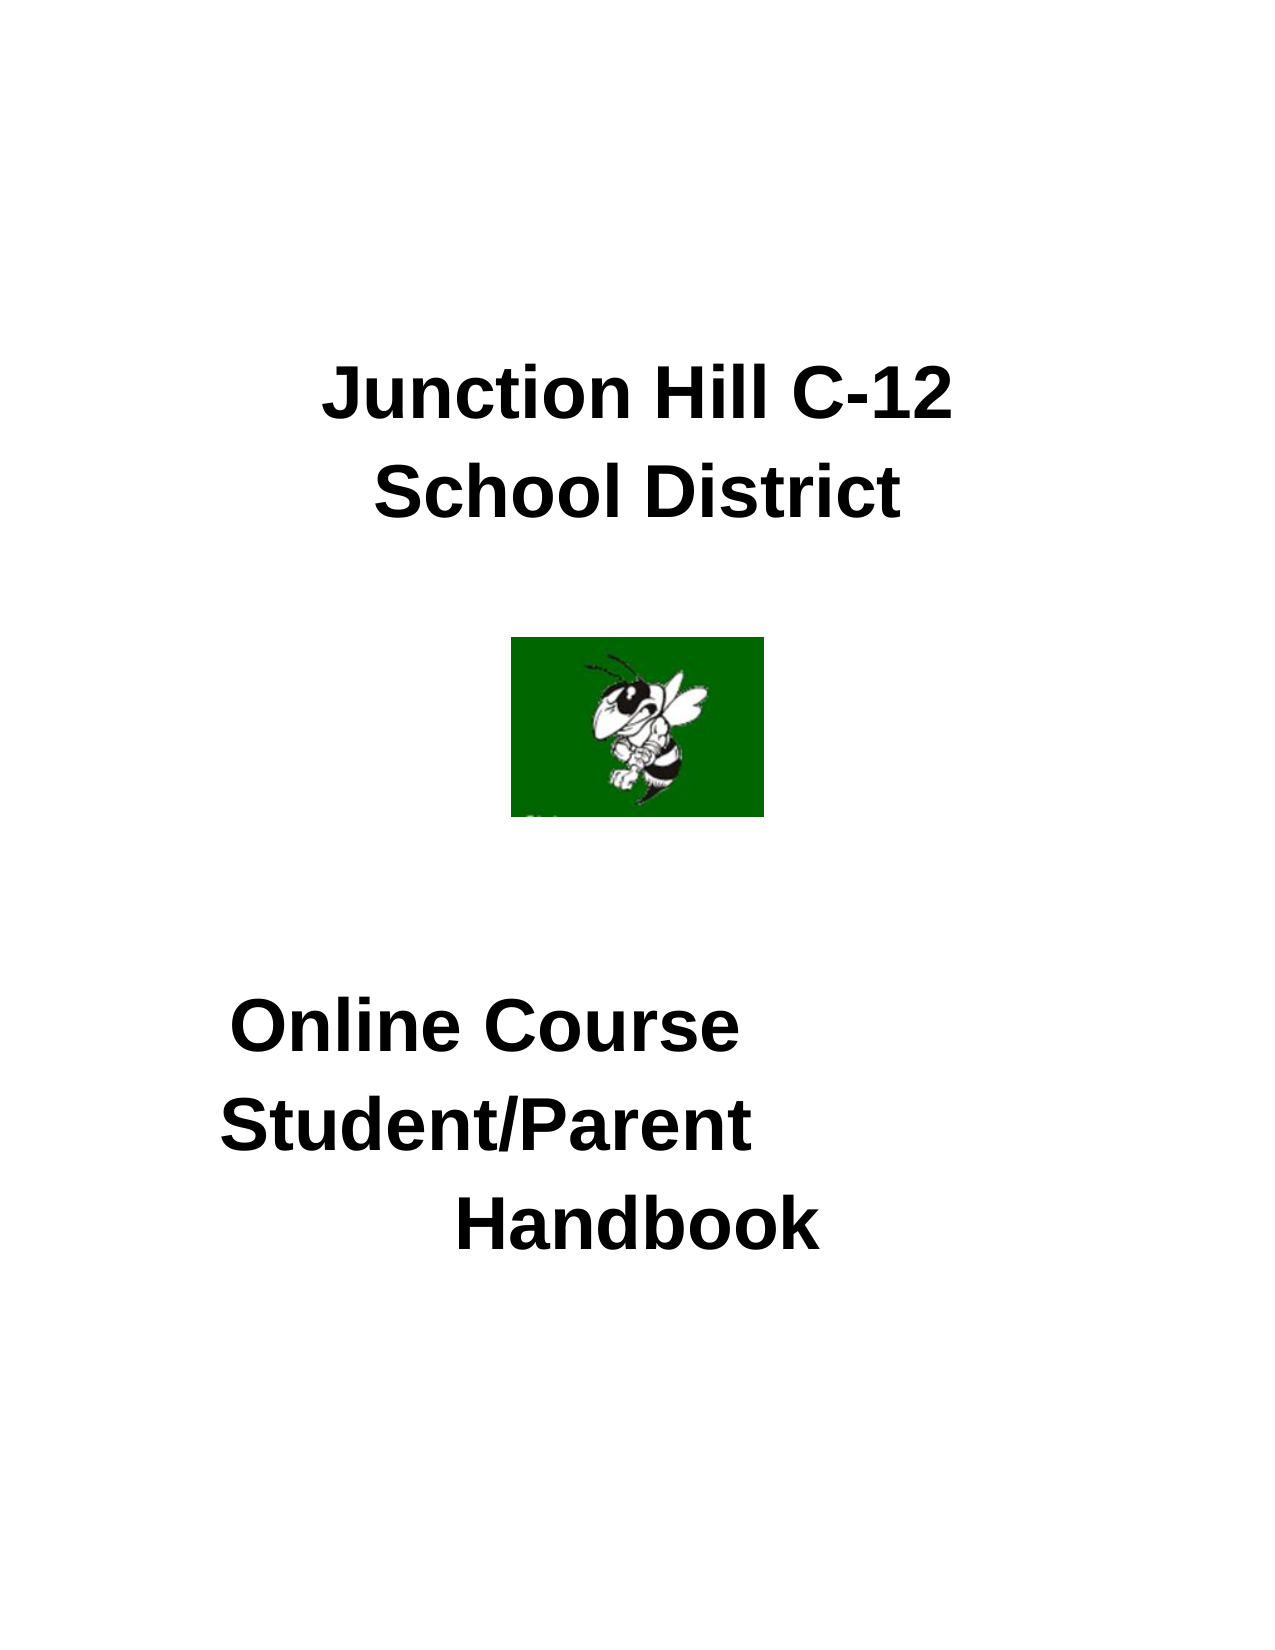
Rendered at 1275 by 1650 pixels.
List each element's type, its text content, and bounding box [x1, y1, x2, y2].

text Online Course Student/Parent Handbook [150, 981, 1125, 1265]
picture [511, 637, 764, 817]
text School District [150, 447, 1125, 534]
text Junction Hill C-12 [150, 348, 1125, 434]
